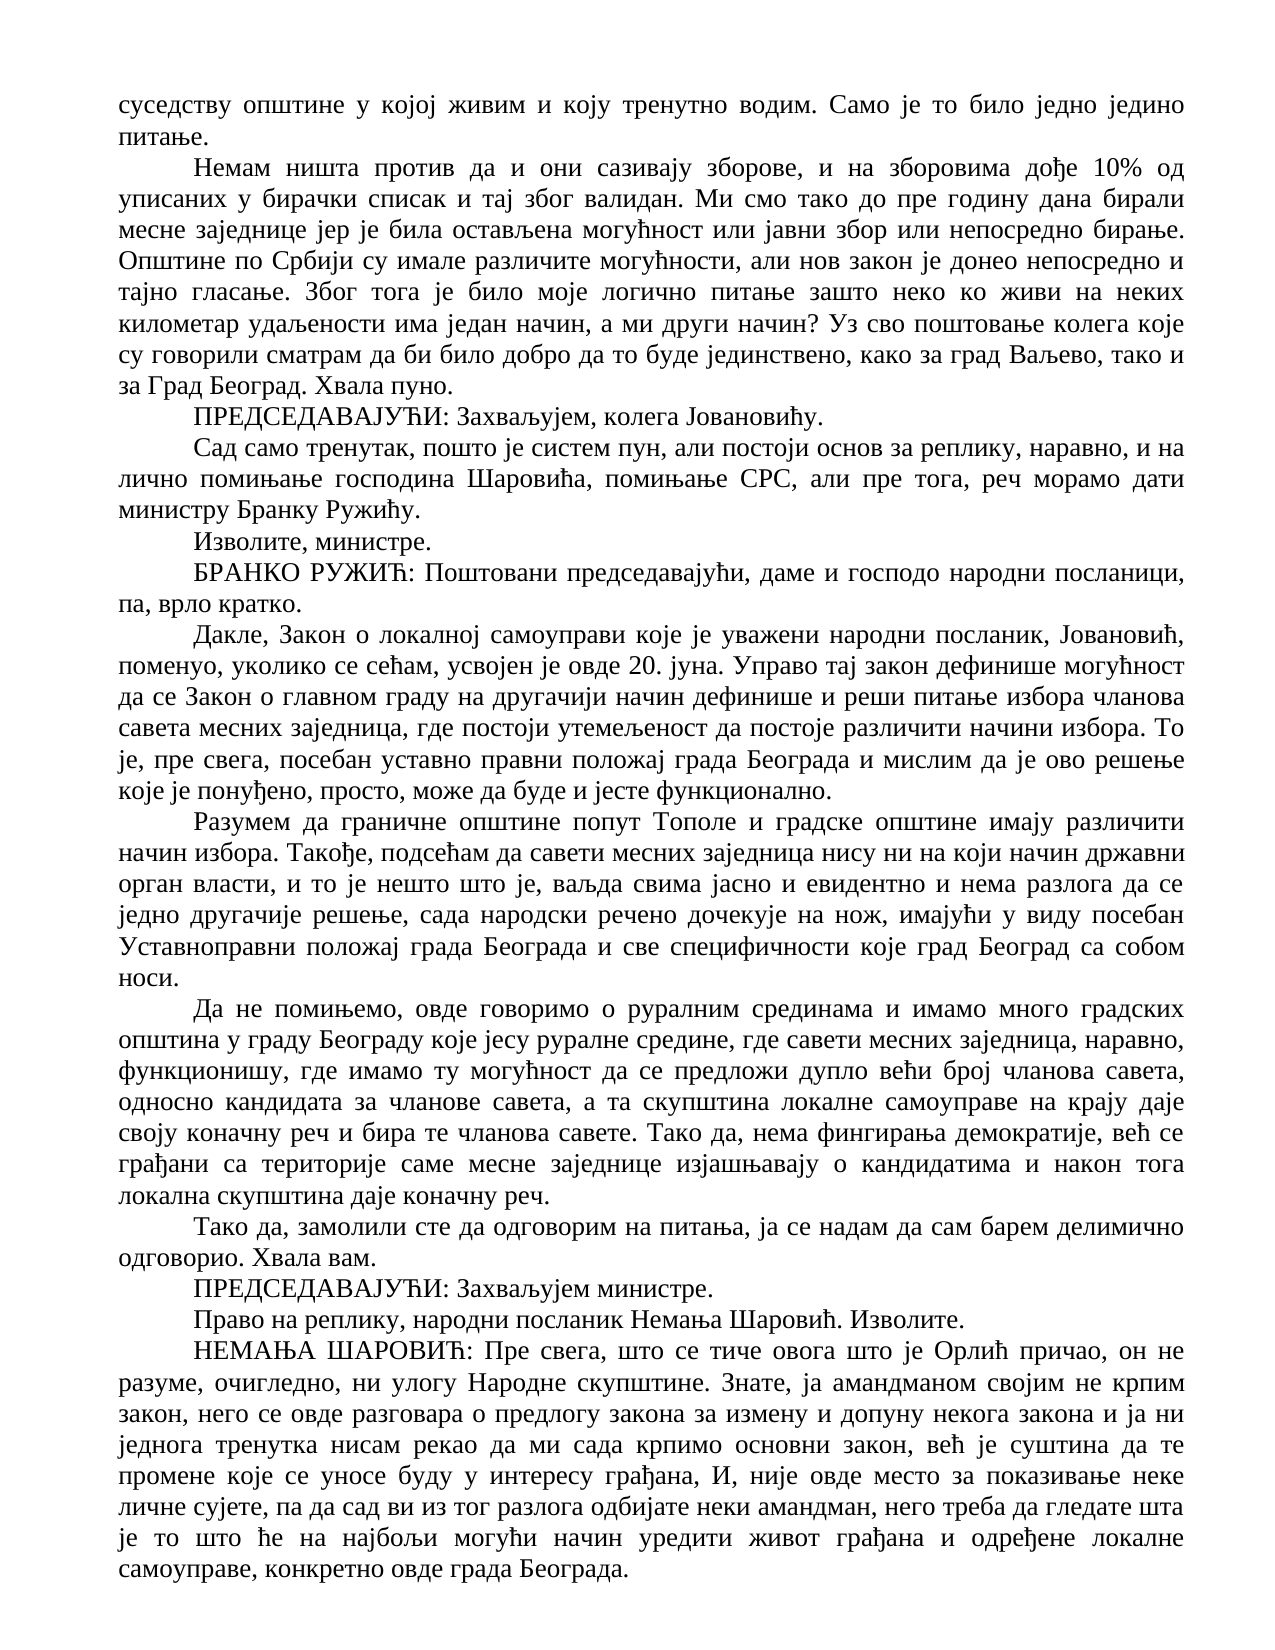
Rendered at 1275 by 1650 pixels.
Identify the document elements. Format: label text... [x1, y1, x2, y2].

text Изволите, министре. [118, 525, 1186, 556]
text ПРЕДСЕДАВАЈУЋИ: Захваљујем, колега Јовановићу. [118, 400, 1186, 431]
text Сад само тренутак, пошто је систем пун, али постоји основ за реплику, наравно, и на лично помињање господина Шаровића, помињање СРС, али пре тога, реч морамо дати министру Бранку Ружићу. [118, 431, 1186, 525]
text ПРЕДСЕДАВАЈУЋИ: Захваљујем министре. [118, 1272, 1186, 1303]
text НЕМАЊА ШАРОВИЋ: Пре свега, што се тиче овога што је Орлић причао, он не разуме, очигледно, ни улогу Народне скупштине. Знате, ја амандманом својим не крпим закон, него се овде разговара о предлогу закона за измену и допуну некога закона и ја ни једнога тренутка нисам рекао да ми сада крпимо основни закон, већ је суштина да те промене које се уносе буду у интересу грађана, И, није овде место за показивање неке личне сујете, па да сад ви из тог разлога одбијате неки амандман, него треба да гледате шта је то што ће на најбољи могући начин уредити живот грађана и одређене локалне самоуправе, конкретно овде града Београда. [118, 1334, 1186, 1584]
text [118, 89, 1186, 151]
text Дакле, Закон о локалној самоуправи које је уважени народни посланик, Јовановић, поменуо, уколико се сећам, усвојен је овде 20. јуна. Управо тај закон дефинише могућност да се Закон о главном граду на другачији начин дефинише и реши питање избора чланова савета месних заједница, где постоји утемељеност да постоје различити начини избора. То је, пре свега, посебан уставно правни положај града Београда и мислим да је ово решење које је понуђено, просто, може да буде и јесте функционално. [118, 618, 1186, 805]
text Разумем да граничне општине попут Тополе и градске општине имају различити начин избора. Такође, подсећам да савети месних заједница нису ни на који начин државни орган власти, и то је нешто што је, ваљда свима јасно и евидентно и нема разлога да се једно другачије решење, сада народски речено дочекује на нож, имајући у виду посебан Уставноправни положај града Београда и све специфичности које град Београд са собом носи. [118, 805, 1186, 992]
text Тако да, замолили сте да одговорим на питања, ја се надам да сам барем делимично одговорио. Хвала вам. [118, 1210, 1186, 1272]
text БРАНКО РУЖИЋ: Поштовани председавајући, даме и господо народни посланици, па, врло кратко. [118, 556, 1186, 618]
text Немам ништа против да и они сазивају зборове, и на зборовима дође 10% од уписаних у бирачки списак и тај због валидан. Ми смо тако до пре годину дана бирали месне заједнице јер је била остављена могућност или јавни збор или непосредно бирање. Општине по Србији су имале различите могућности, али нов закон је донео непосредно и тајно гласање. Због тога је било моје логично питање зашто неко ко живи на неких километар удаљености има један начин, а ми други начин? Уз сво поштовање колега које су говорили сматрам да би било добро да то буде јединствено, како за град Ваљево, тако и за Град Београд. Хвала пуно. [118, 151, 1186, 400]
text Да не помињемо, овде говоримо о руралним срединама и имамо много градских општина у граду Београду које јесу руралне средине, где савети месних заједница, наравно, функционишу, где имамо ту могућност да се предложи дупло већи број чланова савета, односно кандидата за чланове савета, а та скупштина локалне самоуправе на крају даје своју коначну реч и бира те чланова савете. Тако да, нема фингирања демократије, већ се грађани са територије саме месне заједнице изјашњавају о кандидатима и након тога локална скупштина даје коначну реч. [118, 992, 1186, 1210]
text Право на реплику, народни посланик Немања Шаровић. Изволите. [118, 1303, 1186, 1334]
